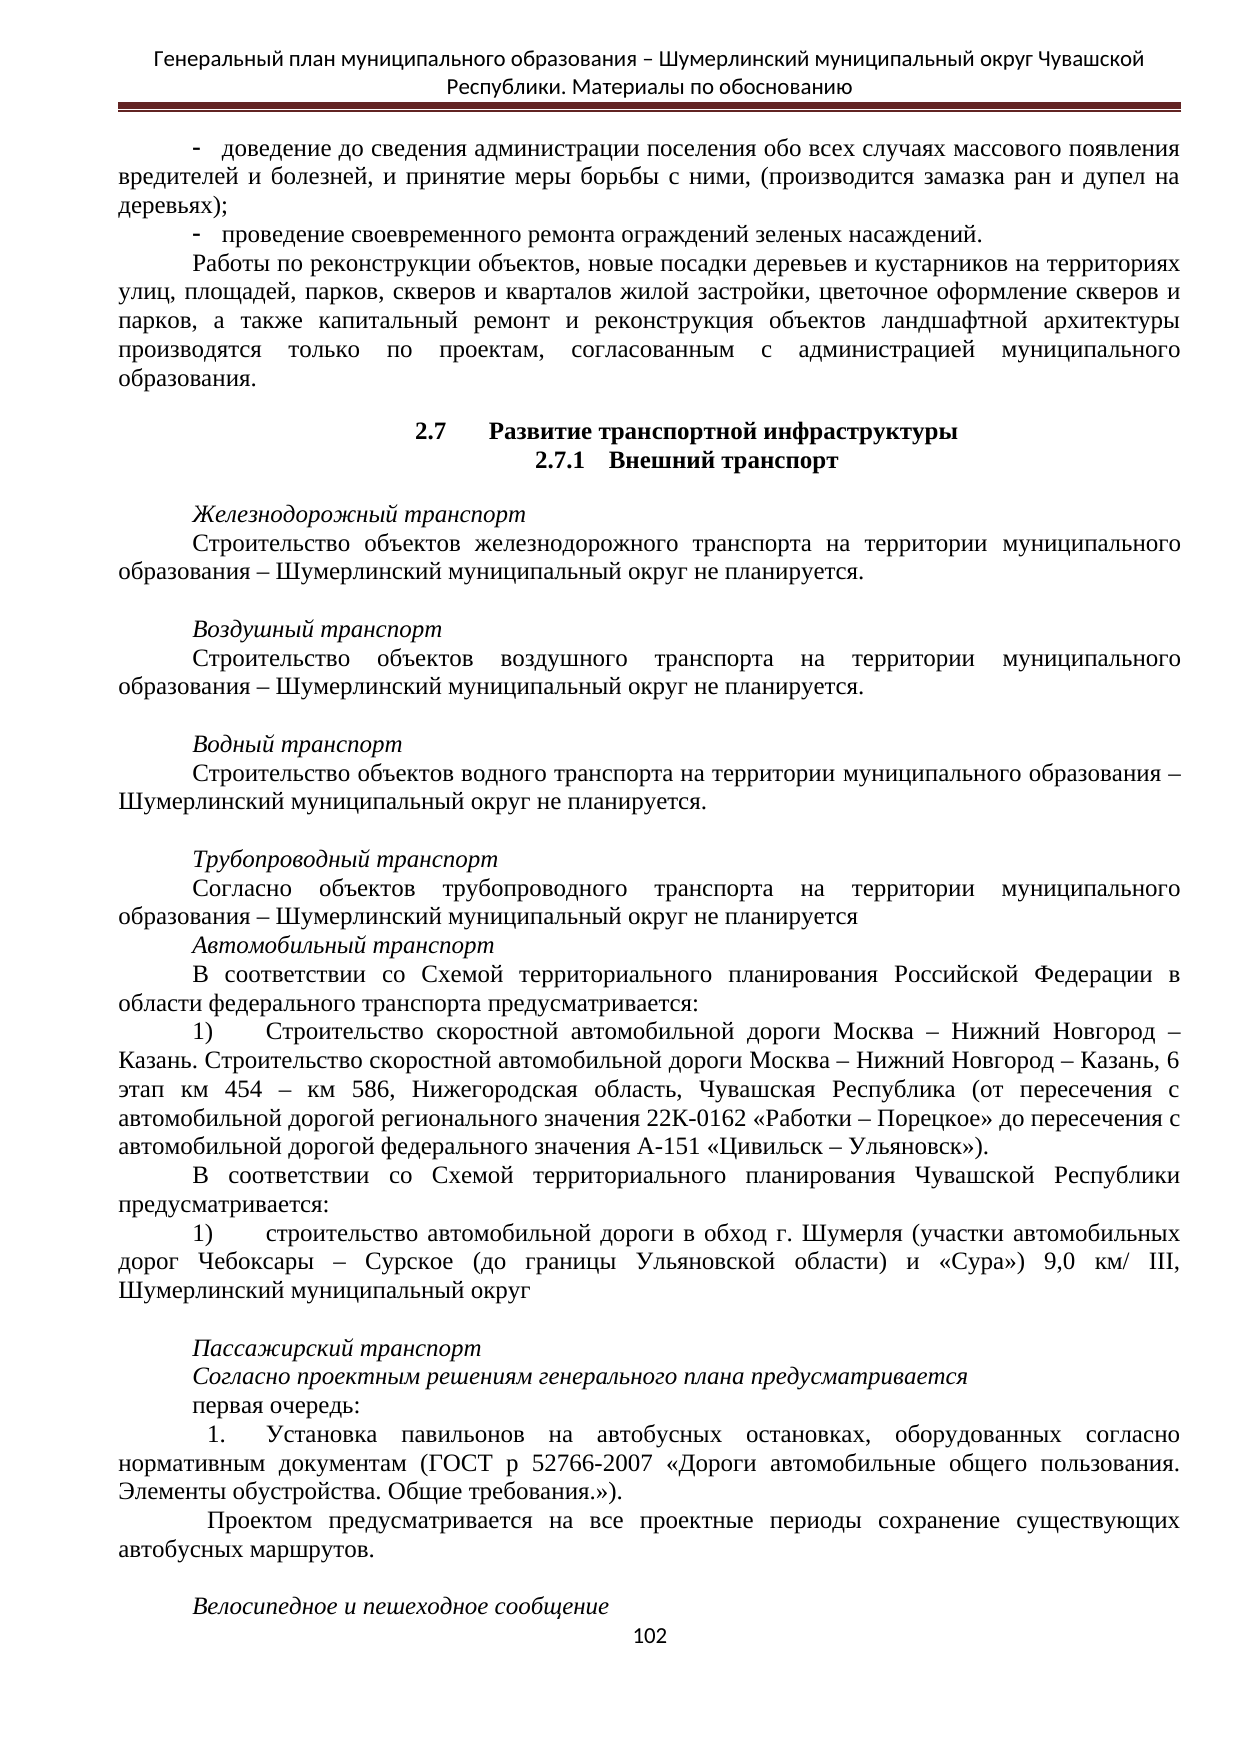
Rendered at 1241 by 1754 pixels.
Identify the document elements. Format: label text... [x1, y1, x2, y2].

text Воздушный транспорт [118, 614, 1181, 643]
text Пассажирский транспорт [118, 1333, 1181, 1361]
text Проектом предусматривается на все проектные периоды сохранение существующих автобусных маршрутов. [118, 1505, 1181, 1563]
text Строительство объектов водного транспорта на территории муниципального образования – Шумерлинский муниципальный округ не планируется. [118, 758, 1181, 815]
text Согласно проектным решениям генерального плана предусматривается [118, 1361, 1181, 1390]
list доведение до сведения администрации поселения обо всех случаях массового появления вредителей и болезней, и принятие меры борьбы с ними, (производится замазка ран и дупел на деревьях); [118, 133, 1181, 219]
text Строительство объектов железнодорожного транспорта на территории муниципального образования – Шумерлинский муниципальный округ не планируется. [118, 528, 1181, 585]
text Железнодорожный транспорт [118, 499, 1181, 528]
text Строительство объектов воздушного транспорта на территории муниципального образования – Шумерлинский муниципальный округ не планируется. [118, 643, 1181, 700]
text Трубопроводный транспорт [118, 844, 1181, 873]
list Установка павильонов на автобусных остановках, оборудованных согласно нормативным документам (ГОСТ р 52766-2007 «Дороги автомобильные общего пользования. Элементы обустройства. Общие требования.»). [118, 1419, 1181, 1505]
list проведение своевременного ремонта ограждений зеленых насаждений. [118, 219, 1181, 248]
list Внешний транспорт [118, 445, 1181, 474]
text Водный транспорт [118, 729, 1181, 758]
text Автомобильный транспорт [118, 930, 1181, 959]
text В соответствии со Схемой территориального планирования Чувашской Республики предусматривается: [118, 1160, 1181, 1218]
text Велосипедное и пешеходное сообщение [118, 1591, 1181, 1620]
list Строительство скоростной автомобильной дороги Москва – Нижний Новгород – Казань. Строительство скоростной автомобильной дороги Москва – Нижний Новгород – Казань, 6 этап км 454 – км 586, Нижегородская область, Чувашская Республика (от пересечения с автомобильной дорогой регионального значения 22К-0162 «Работки – Порецкое» до пересечения с автомобильной дорогой федерального значения А-151 «Цивильск – Ульяновск»). [118, 1016, 1181, 1160]
text Согласно объектов трубопроводного транспорта на территории муниципального образования – Шумерлинский муниципальный округ не планируется [118, 873, 1181, 930]
list Развитие транспортной инфраструктуры [118, 416, 1181, 445]
list строительство автомобильной дороги в обход г. Шумерля (участки автомобильных дорог Чебоксары – Сурское (до границы Ульяновской области) и «Сура») 9,0 км/ III, Шумерлинский муниципальный округ [118, 1218, 1181, 1304]
text В соответствии со Схемой территориального планирования Российской Федерации в области федерального транспорта предусматривается: [118, 959, 1181, 1016]
text Работы по реконструкции объектов, новые посадки деревьев и кустарников на территориях улиц, площадей, парков, скверов и кварталов жилой застройки, цветочное оформление скверов и парков, а также капитальный ремонт и реконструкция объектов ландшафтной архитектуры производятся только по проектам, согласованным с администрацией муниципального образования. [118, 248, 1181, 391]
text первая очередь: [118, 1390, 1181, 1419]
